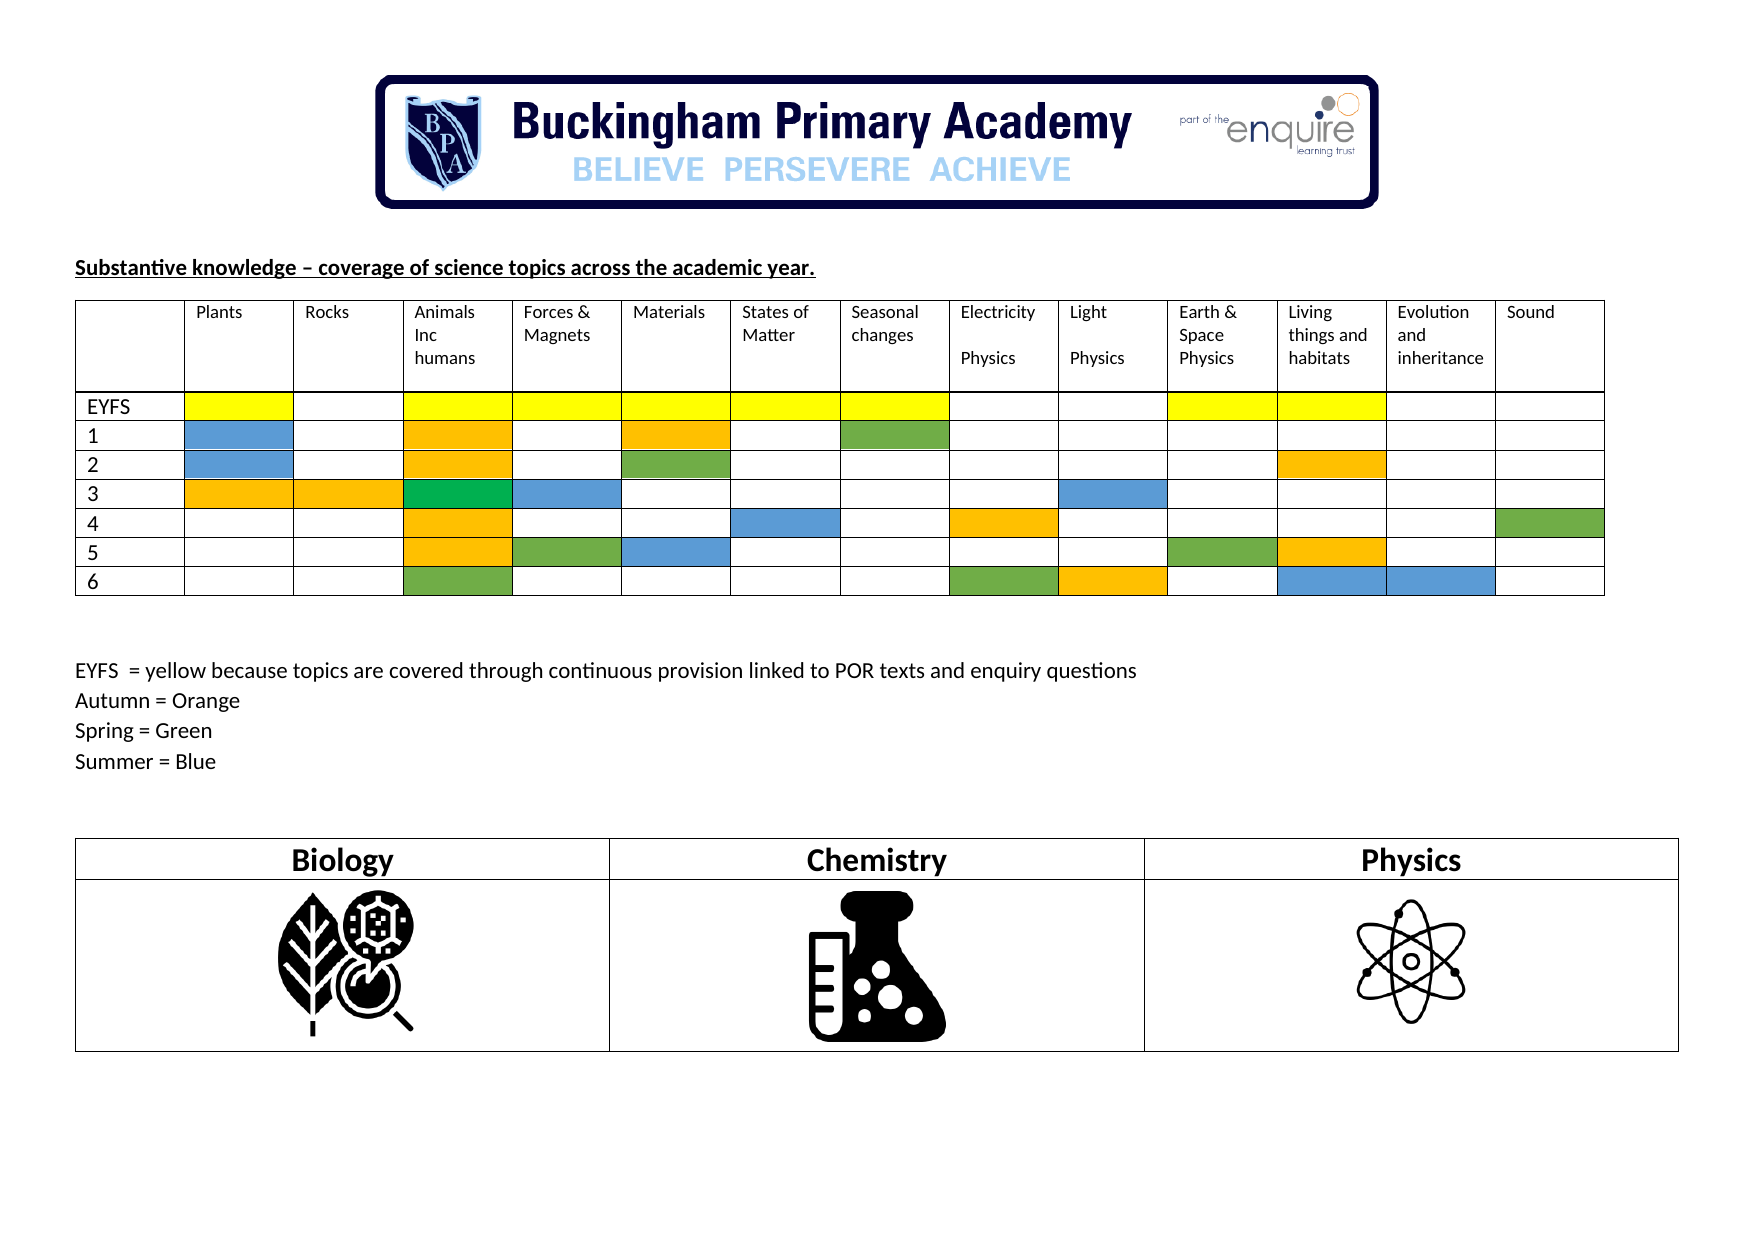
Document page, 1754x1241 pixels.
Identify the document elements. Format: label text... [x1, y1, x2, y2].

table_cell [513, 393, 621, 420]
table_cell [950, 480, 1058, 508]
table_cell [950, 393, 1058, 420]
table_cell [513, 567, 621, 595]
table_cell [841, 538, 949, 566]
table_cell [1496, 451, 1604, 478]
text Autumn = Orange [75, 686, 1679, 714]
table_cell [622, 393, 730, 420]
table_cell [185, 451, 293, 478]
picture [791, 880, 963, 1052]
table_cell [294, 480, 403, 508]
table_cell [76, 880, 609, 1051]
table_cell [950, 509, 1058, 537]
table_cell [1168, 480, 1277, 508]
table_cell [622, 509, 730, 537]
table_cell [1496, 480, 1604, 508]
table_header Physics [1145, 839, 1678, 879]
table_header Earth & Space Physics [1168, 301, 1277, 391]
picture [1332, 880, 1491, 1039]
table_cell [841, 393, 949, 420]
table_cell [731, 509, 840, 537]
text Substantive knowledge – coverage of science topics across the academic year. [75, 253, 1679, 281]
picture [375, 75, 1379, 234]
table_cell [1387, 538, 1495, 566]
table_header [76, 301, 184, 391]
table_cell [1168, 509, 1277, 537]
table_cell [404, 421, 512, 449]
table_header Evolution and inheritance [1387, 301, 1495, 391]
table_cell [294, 421, 403, 449]
table_cell [1278, 480, 1386, 508]
table_cell [950, 538, 1058, 566]
table_cell 5 [76, 538, 184, 566]
table_cell [1278, 509, 1386, 537]
table_cell [1278, 538, 1386, 566]
table_cell [185, 480, 293, 508]
table_cell [185, 538, 293, 566]
table_cell [731, 538, 840, 566]
table_header Rocks [294, 301, 403, 391]
table_cell [513, 509, 621, 537]
table_cell [513, 538, 621, 566]
table_cell [294, 451, 403, 478]
table_cell [404, 538, 512, 566]
table_cell [1496, 421, 1604, 449]
table_cell [1059, 567, 1167, 595]
table_cell 6 [76, 567, 184, 595]
table_cell [1387, 451, 1495, 478]
table_cell [950, 421, 1058, 449]
table_cell [841, 421, 949, 449]
table_cell [622, 567, 730, 595]
table_cell [1059, 393, 1167, 420]
table_cell [1278, 567, 1386, 595]
table_cell [1168, 567, 1277, 595]
table_cell [841, 451, 949, 478]
table_cell [841, 480, 949, 508]
table_cell [622, 451, 730, 478]
table_cell [294, 509, 403, 537]
table_header Electricity Physics [950, 301, 1058, 391]
picture [262, 880, 423, 1041]
table_cell [1387, 509, 1495, 537]
table_cell [1059, 538, 1167, 566]
table_cell [513, 451, 621, 478]
table_cell 4 [76, 509, 184, 537]
table_cell [622, 538, 730, 566]
table_cell EYFS [76, 393, 184, 420]
table_cell [185, 393, 293, 420]
table_cell [1278, 421, 1386, 449]
table_header Plants [185, 301, 293, 391]
table_cell [1278, 393, 1386, 420]
table_cell [1387, 393, 1495, 420]
table_header Light Physics [1059, 301, 1167, 391]
table_cell [1059, 451, 1167, 478]
table_header Sound [1496, 301, 1604, 391]
table_cell [185, 567, 293, 595]
table_header Living things and habitats [1278, 301, 1386, 391]
table_cell [294, 538, 403, 566]
table_cell [1168, 393, 1277, 420]
table_header Biology [76, 839, 609, 879]
table_cell [1387, 567, 1495, 595]
table_cell [610, 880, 791, 1051]
table_cell [404, 451, 512, 478]
table_cell 3 [76, 480, 184, 508]
table_cell [294, 393, 403, 420]
table_header States of Matter [731, 301, 840, 391]
table_cell [1496, 567, 1604, 595]
table_header Forces & Magnets [513, 301, 621, 391]
table_cell [404, 393, 512, 420]
table_cell [1387, 421, 1495, 449]
table_cell [731, 421, 840, 449]
text Spring = Green [75, 717, 1679, 745]
table_cell [1387, 480, 1495, 508]
table_header Materials [622, 301, 730, 391]
table_cell [1059, 421, 1167, 449]
table_cell [622, 421, 730, 449]
table_cell [731, 480, 840, 508]
table_cell [1496, 393, 1604, 420]
table_cell [1278, 451, 1386, 478]
text EYFS = yellow because topics are covered through continuous provision linked to POR texts and enquiry questions [75, 656, 1679, 684]
table_cell [1168, 421, 1277, 449]
table_cell [185, 509, 293, 537]
table_cell [950, 567, 1058, 595]
table_cell [963, 880, 1144, 1051]
table_cell [731, 393, 840, 420]
table_header Seasonal changes [841, 301, 949, 391]
table_cell [513, 421, 621, 449]
table_cell [950, 451, 1058, 478]
table_cell [1145, 880, 1678, 1051]
table_cell [841, 509, 949, 537]
table_cell [185, 421, 293, 449]
table_cell [731, 567, 840, 595]
table_cell 2 [76, 451, 184, 478]
table_cell [1059, 509, 1167, 537]
table_cell [404, 480, 512, 508]
table_cell [622, 480, 730, 508]
table_cell 1 [76, 421, 184, 449]
table_cell [1168, 538, 1277, 566]
table_cell [841, 567, 949, 595]
table_cell [513, 480, 621, 508]
table_cell [731, 451, 840, 478]
table_cell [1168, 451, 1277, 478]
table_header Animals Inc humans [404, 301, 512, 391]
table_cell [1496, 538, 1604, 566]
table_cell [1059, 480, 1167, 508]
table_cell [404, 567, 512, 595]
table_cell [294, 567, 403, 595]
table_cell [1496, 509, 1604, 537]
table_cell [404, 509, 512, 537]
text Summer = Blue [75, 747, 1679, 775]
table_header Chemistry [610, 839, 1144, 879]
